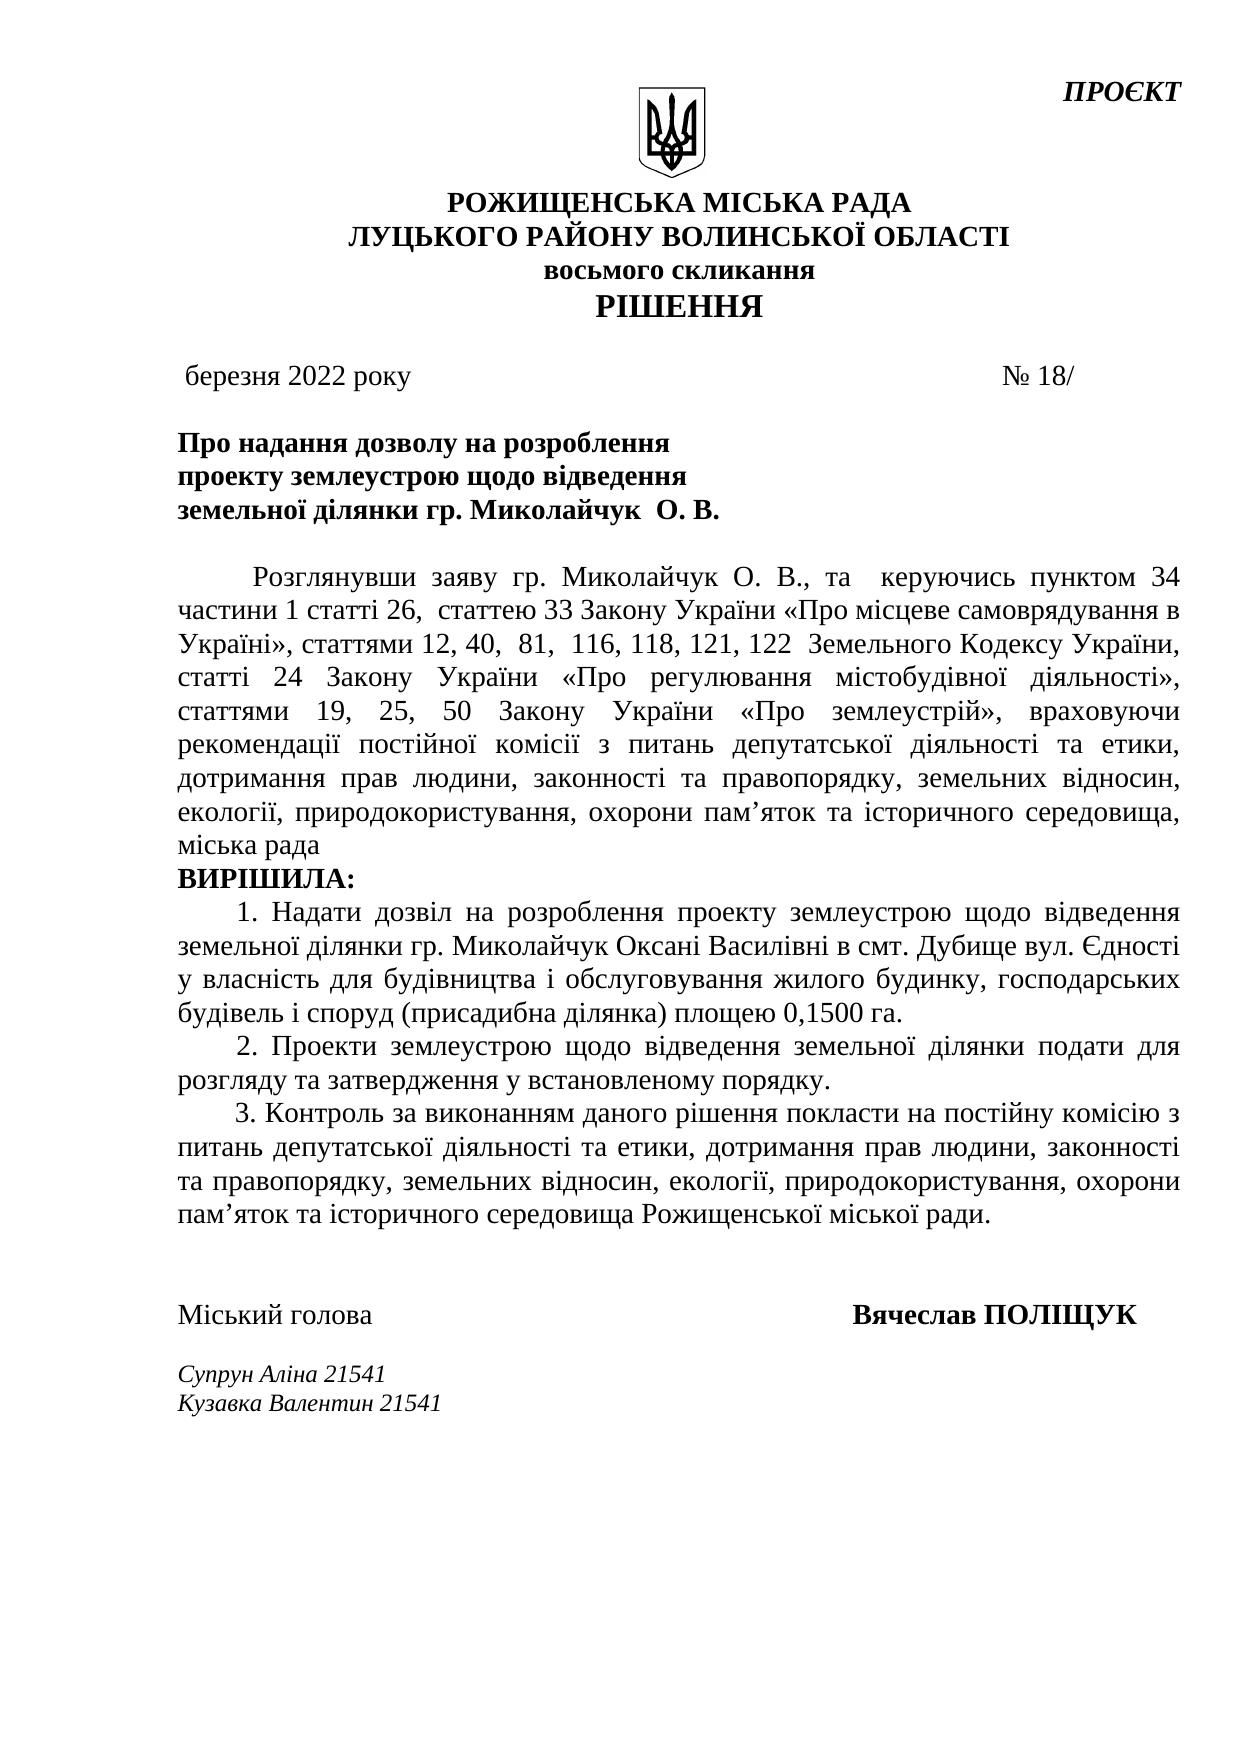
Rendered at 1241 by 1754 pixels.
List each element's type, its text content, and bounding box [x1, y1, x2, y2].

text 1. Надати дозвіл на розроблення проекту землеустрою щодо відведення земельної ділянки гр. Миколайчук Оксані Василівні в смт. Дубище вул. Єдності у власність для будівництва і обслуговування жилого будинку, господарських будівель і споруд (присадибна ділянка) площею 0,1500 га. [177, 894, 1181, 1028]
text Міський голова Вячеслав ПОЛІЩУК [177, 1297, 1181, 1330]
text Розглянувши заяву гр. Миколайчук О. В., та керуючись пунктом 34 частини 1 статті 26, статтею 33 Закону України «Про місцеве самоврядування в Україні», статтями 12, 40, 81, 116, 118, 121, 122 Земельного Кодексу України, статті 24 Закону України «Про регулювання містобудівної діяльності», статтями 19, 25, 50 Закону України «Про землеустрій», враховуючи рекомендації постійної комісії з питань депутатської діяльності та етики, дотримання прав людини, законності та правопорядку, земельних відносин, екології, природокористування, охорони пам’яток та історичного середовища, міська рада [177, 559, 1181, 861]
text земельної ділянки гр. Миколайчук О. В. [177, 492, 1181, 525]
text РІШЕННЯ [177, 286, 1181, 324]
text Супрун Аліна 21541 [177, 1359, 1181, 1388]
text ВИРІШИЛА: [177, 861, 1181, 894]
text проекту землеустрою щодо відведення [177, 458, 1181, 492]
text РОЖИЩЕНСЬКА МІСЬКА РАДА [177, 185, 1181, 219]
text ЛУЦЬКОГО РАЙОНУ ВОЛИНСЬКОЇ ОБЛАСТІ [177, 219, 1181, 252]
picture [638, 87, 709, 178]
text березня 2022 року № 18/ [177, 358, 1181, 391]
text 2. Проекти землеустрою щодо відведення земельної ділянки подати для розгляду та затвердження у встановленому порядку. [177, 1028, 1181, 1096]
text восьмого скликання [177, 252, 1181, 286]
text 3. Контроль за виконанням даного рішення покласти на постійну комісію з питань депутатської діяльності та етики, дотримання прав людини, законності та правопорядку, земельних відносин, екології, природокористування, охорони пам’яток та історичного середовища Рожищенської міської ради. [177, 1096, 1181, 1230]
text Кузавка Валентин 21541 [177, 1388, 1181, 1417]
text Про надання дозволу на розроблення [177, 425, 1181, 458]
